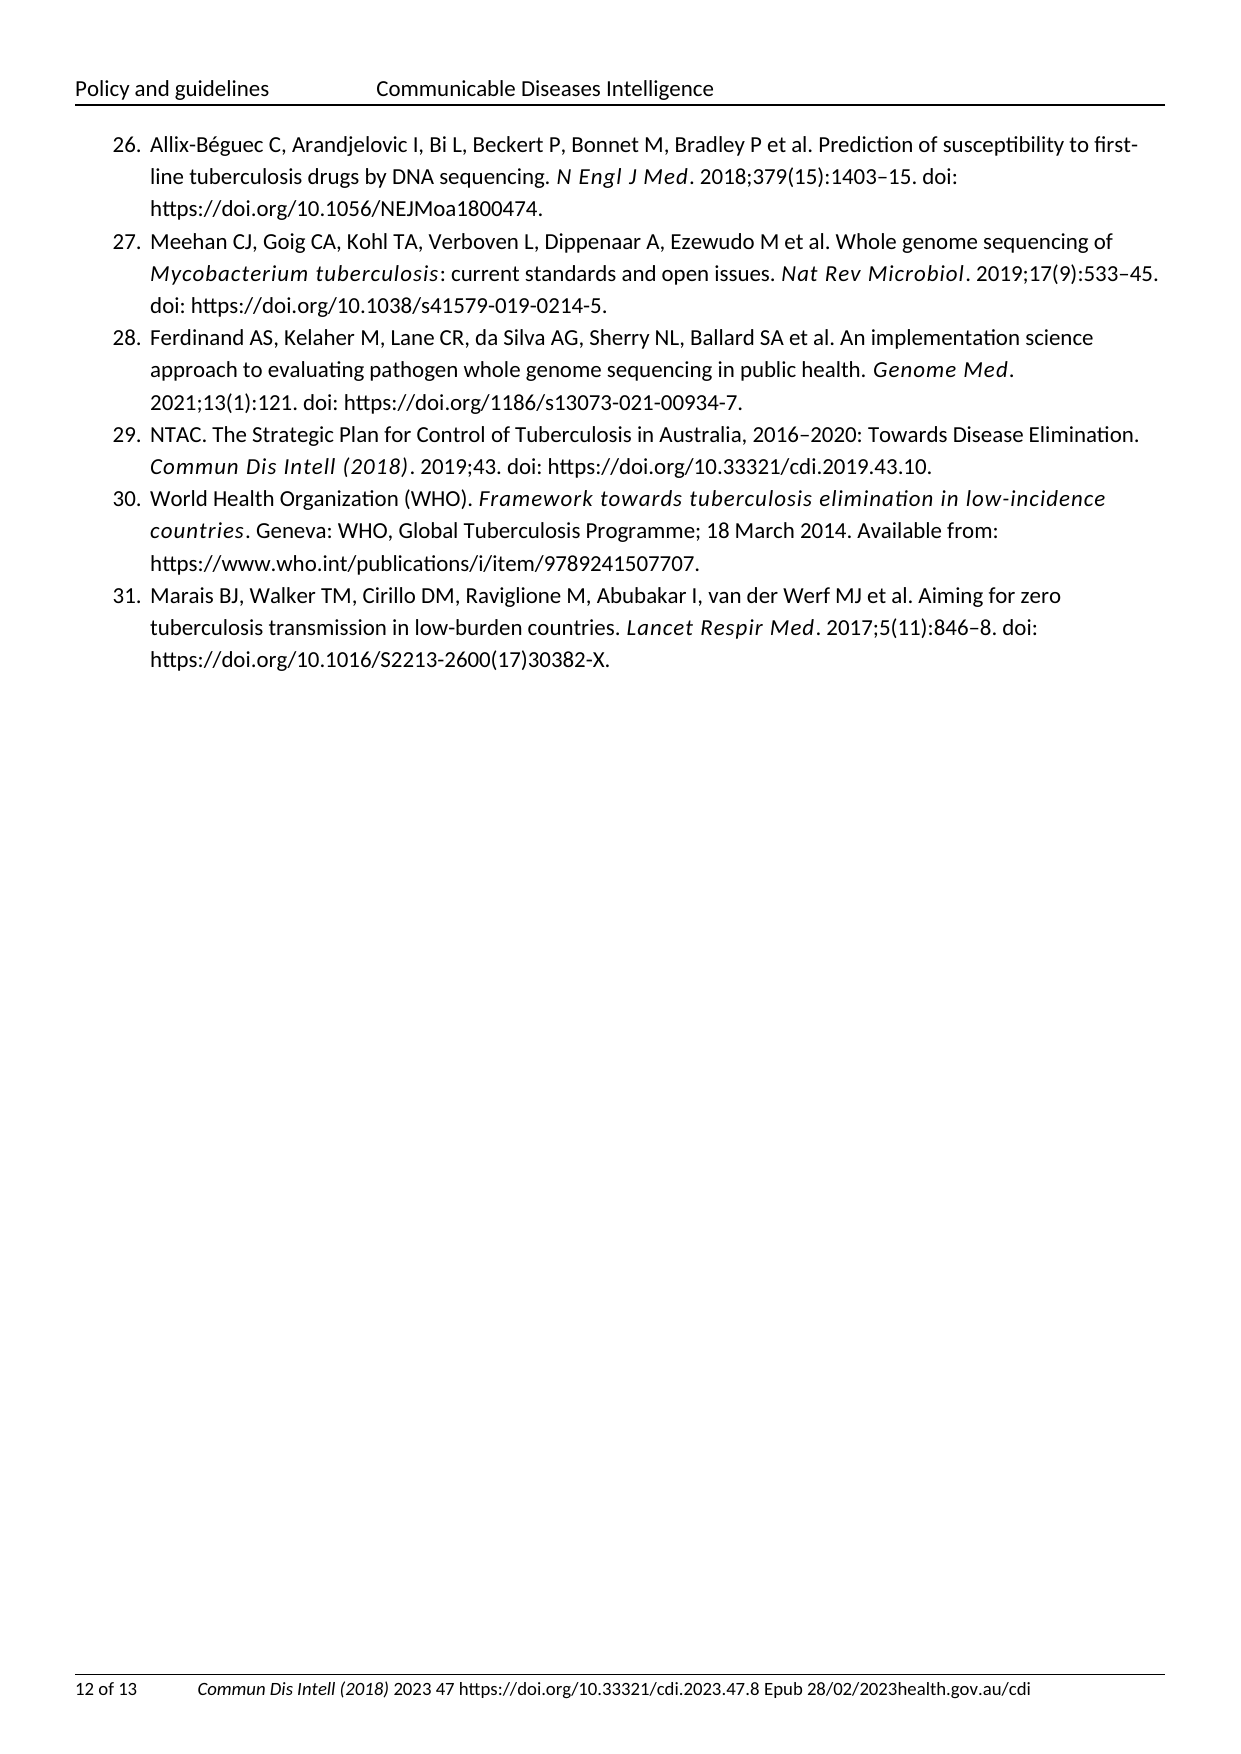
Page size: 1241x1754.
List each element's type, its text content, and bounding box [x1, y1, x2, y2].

list World Health Organization (WHO). Framework towards tuberculosis elimination in low-incidence countries. Geneva: WHO, Global Tuberculosis Programme; 18 March 2014. Available from: https://www.who.int/publications/i/item/9789241507707. [112, 484, 1165, 577]
list Marais BJ, Walker TM, Cirillo DM, Raviglione M, Abubakar I, van der Werf MJ et al. Aiming for zero tuberculosis transmission in low-burden countries. Lancet Respir Med. 2017;5(11):846–8. doi: https://doi.org/10.1016/S2213-2600(17)30382-X. [112, 581, 1165, 673]
list NTAC. The Strategic Plan for Control of Tuberculosis in Australia, 2016–2020: Towards Disease Elimination. Commun Dis Intell (2018). 2019;43. doi: https://doi.org/10.33321/cdi.2019.43.10. [112, 420, 1165, 480]
list Meehan CJ, Goig CA, Kohl TA, Verboven L, Dippenaar A, Ezewudo M et al. Whole genome sequencing of Mycobacterium tuberculosis: current standards and open issues. Nat Rev Microbiol. 2019;17(9):533–45. doi: https://doi.org/10.1038/s41579-019-0214-5. [112, 227, 1165, 319]
list Ferdinand AS, Kelaher M, Lane CR, da Silva AG, Sherry NL, Ballard SA et al. An implementation science approach to evaluating pathogen whole genome sequencing in public health. Genome Med. 2021;13(1):121. doi: https://doi.org/1186/s13073-021-00934-7. [112, 323, 1165, 416]
list Allix-Béguec C, Arandjelovic I, Bi L, Beckert P, Bonnet M, Bradley P et al. Prediction of susceptibility to first-line tuberculosis drugs by DNA sequencing. N Engl J Med. 2018;379(15):1403–15. doi: https://doi.org/10.1056/NEJMoa1800474. [112, 130, 1165, 223]
